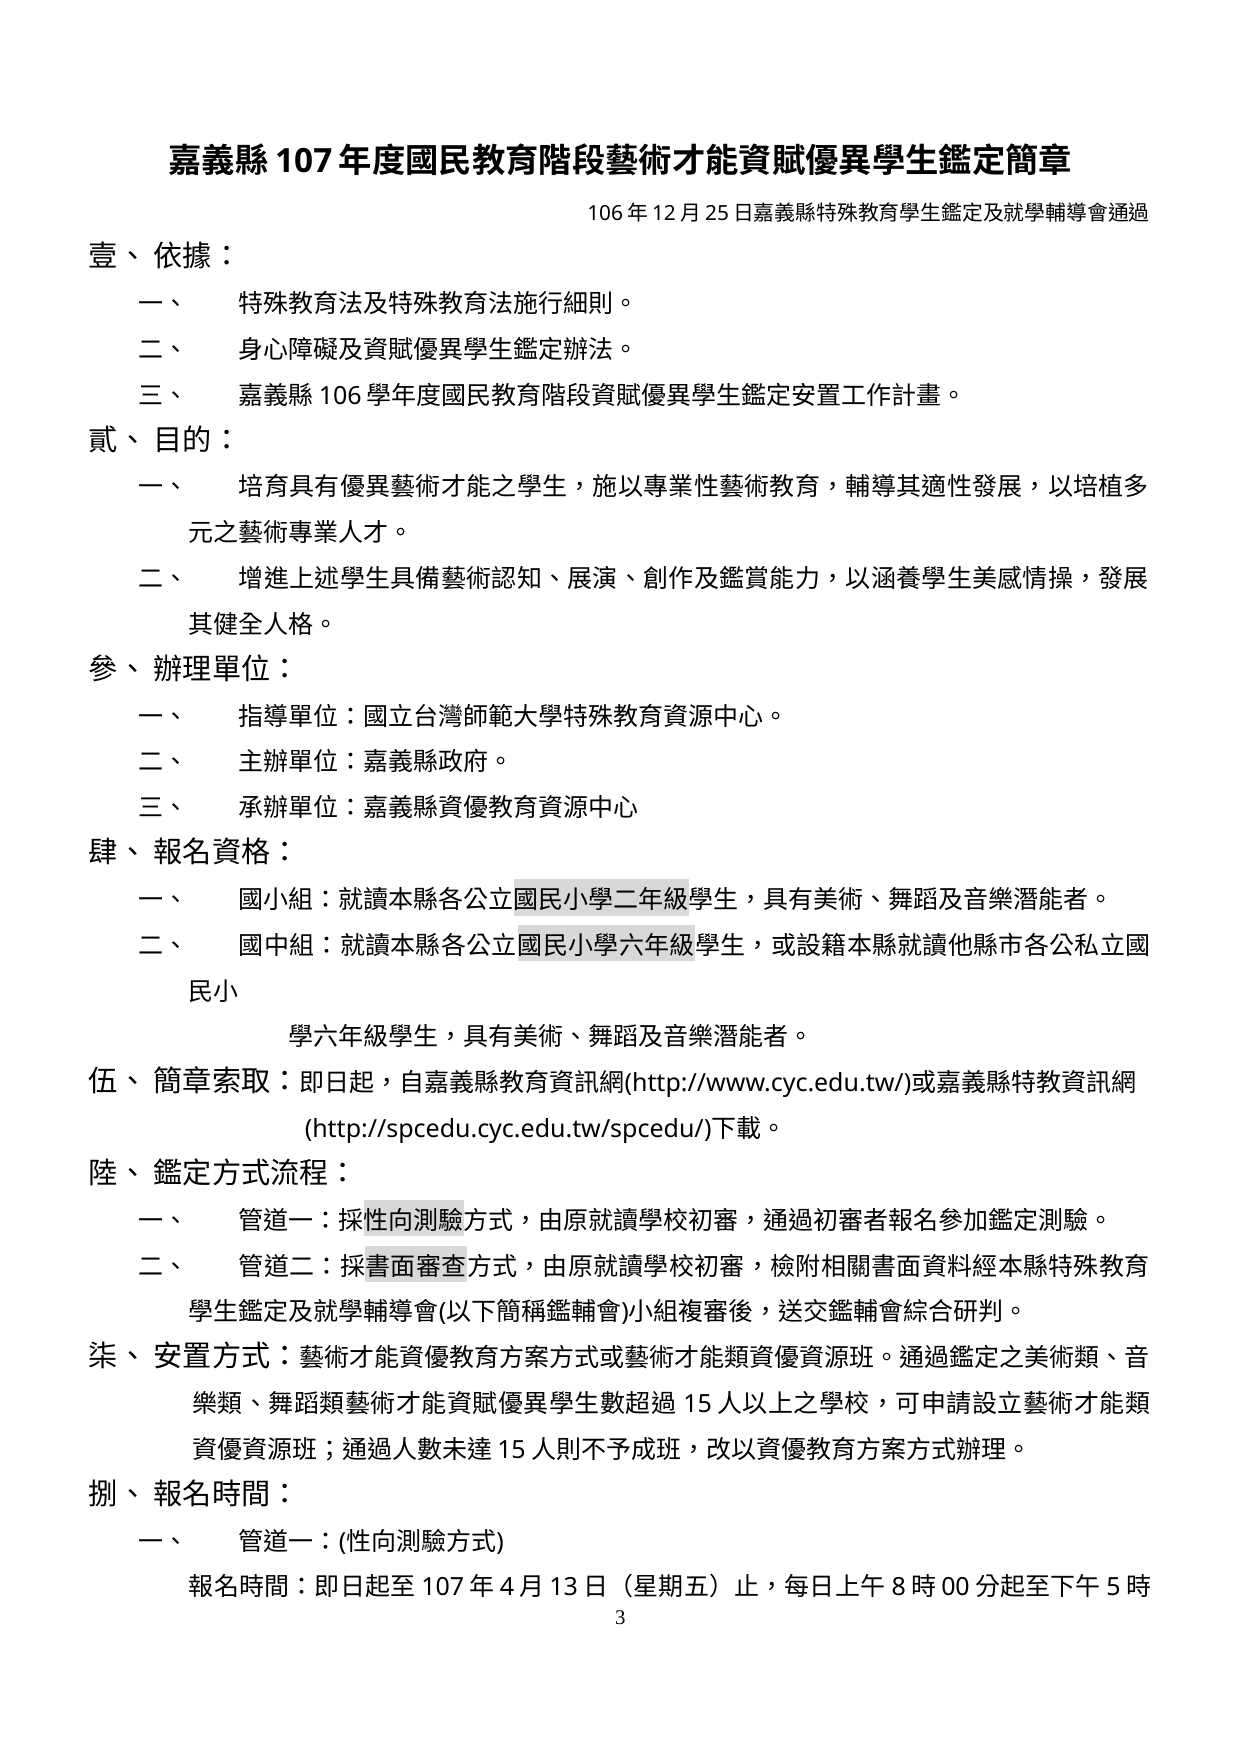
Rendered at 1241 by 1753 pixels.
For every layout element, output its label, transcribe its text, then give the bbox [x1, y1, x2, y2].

list 國中組：就讀本縣各公立國民小學六年級學生，或設籍本縣就讀他縣市各公私立國民小 [139, 917, 1152, 1009]
list 報名資格： [89, 826, 1152, 872]
list 報名時間： [89, 1467, 1152, 1513]
list 管道一：(性向測驗方式) [139, 1513, 1152, 1559]
list 身心障礙及資賦優異學生鑑定辦法。 [139, 322, 1152, 367]
text 106年12月25日嘉義縣特殊教育學生鑑定及就學輔導會通過 [89, 182, 1149, 230]
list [189, 1559, 1152, 1605]
list 學六年級學生，具有美術、舞蹈及音樂潛能者。 [189, 1009, 1152, 1055]
list 鑑定方式流程： [89, 1147, 1152, 1192]
list 主辦單位：嘉義縣政府。 [139, 734, 1152, 780]
list 增進上述學生具備藝術認知、展演、創作及鑑賞能力，以涵養學生美感情操，發展其健全人格。 [139, 551, 1152, 642]
list 簡章索取：即日起，自嘉義縣教育資訊網(http://www.cyc.edu.tw/)或嘉義縣特教資訊網 [89, 1055, 1152, 1101]
list 國小組：就讀本縣各公立國民小學二年級學生，具有美術、舞蹈及音樂潛能者。 [139, 872, 1152, 917]
text 嘉義縣107年度國民教育階段藝術才能資賦優異學生鑑定簡章 [89, 134, 1152, 182]
list 管道一：採性向測驗方式，由原就讀學校初審，通過初審者報名參加鑑定測驗。 [139, 1192, 1152, 1238]
list 依據： [89, 230, 1152, 276]
list (http://spcedu.cyc.edu.tw/spcedu/)下載。 [192, 1101, 1152, 1147]
list 特殊教育法及特殊教育法施行細則。 [139, 276, 1152, 322]
list 目的： [89, 413, 1152, 459]
list 嘉義縣106學年度國民教育階段資賦優異學生鑑定安置工作計畫。 [139, 367, 1152, 413]
list 指導單位：國立台灣師範大學特殊教育資源中心。 [139, 688, 1152, 734]
list 承辦單位：嘉義縣資優教育資源中心 [139, 780, 1152, 826]
list 辦理單位： [89, 642, 1152, 688]
list 管道二：採書面審查方式，由原就讀學校初審，檢附相關書面資料經本縣特殊教育學生鑑定及就學輔導會(以下簡稱鑑輔會)小組複審後，送交鑑輔會綜合研判。 [139, 1238, 1152, 1330]
list 安置方式：藝術才能資優教育方案方式或藝術才能類資優資源班。通過鑑定之美術類、音樂類、舞蹈類藝術才能資賦優異學生數超過15人以上之學校，可申請設立藝術才能類資優資源班；通過人數未達15人則不予成班，改以資優教育方案方式辦理。 [89, 1330, 1152, 1467]
list 培育具有優異藝術才能之學生，施以專業性藝術教育，輔導其適性發展，以培植多元之藝術專業人才。 [139, 459, 1152, 551]
